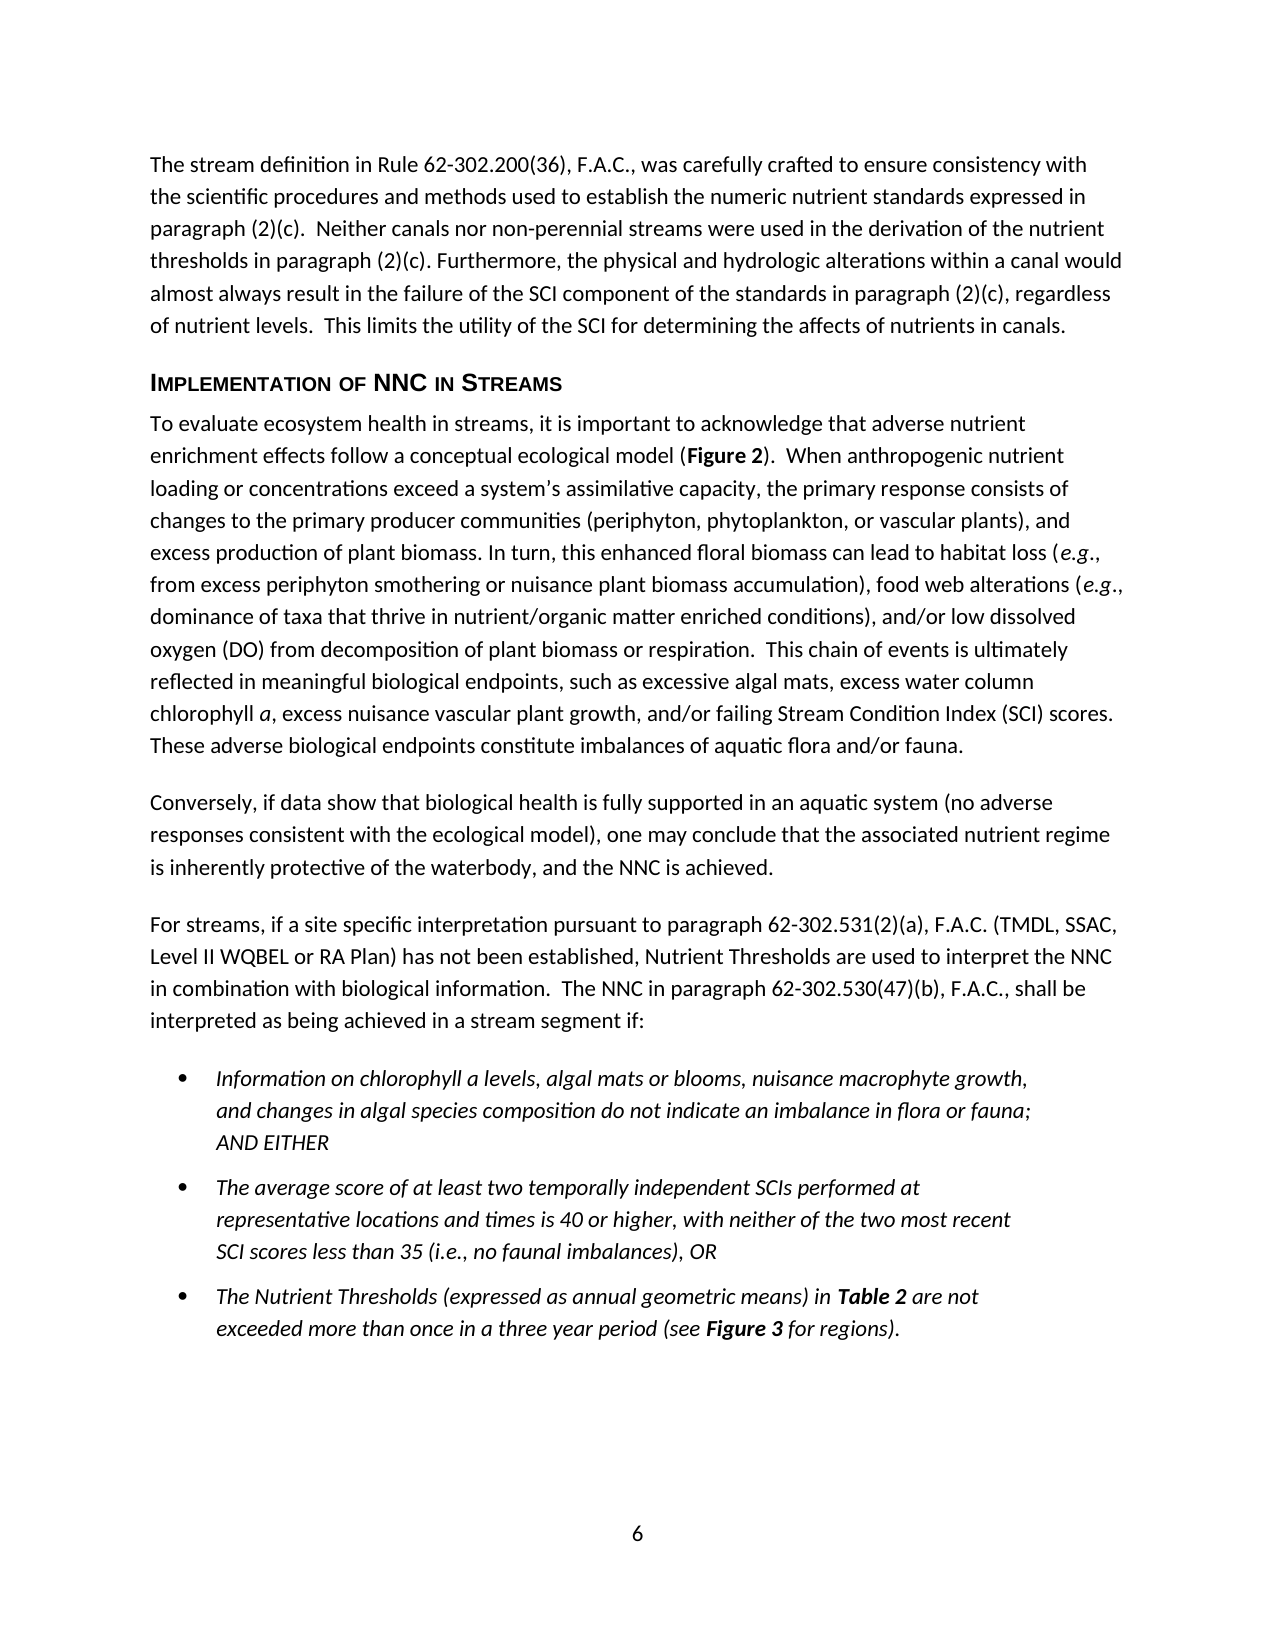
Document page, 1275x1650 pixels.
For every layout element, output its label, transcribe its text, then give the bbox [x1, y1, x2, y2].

text To evaluate ecosystem health in streams, it is important to acknowledge that adverse nutrient enrichment effects follow a conceptual ecological model (Figure 2). When anthropogenic nutrient loading or concentrations exceed a system’s assimilative capacity, the primary response consists of changes to the primary producer communities (periphyton, phytoplankton, or vascular plants), and excess production of plant biomass. In turn, this enhanced floral biomass can lead to habitat loss (e.g., from excess periphyton smothering or nuisance plant biomass accumulation), food web alterations (e.g., dominance of taxa that thrive in nutrient/organic matter enriched conditions), and/or low dissolved oxygen (DO) from decomposition of plant biomass or respiration. This chain of events is ultimately reflected in meaningful biological endpoints, such as excessive algal mats, excess water column chlorophyll a, excess nuisance vascular plant growth, and/or failing Stream Condition Index (SCI) scores. These adverse biological endpoints constitute imbalances of aquatic flora and/or fauna. [150, 409, 1125, 759]
subtitle Implementation of NNC in Streams [150, 368, 1125, 397]
list Information on chlorophyll a levels, algal mats or blooms, nuisance macrophyte growth, and changes in algal species composition do not indicate an imbalance in flora or fauna; AND EITHER [178, 1064, 1035, 1156]
text Conversely, if data show that biological health is fully supported in an aquatic system (no adverse responses consistent with the ecological model), one may conclude that the associated nutrient regime is inherently protective of the waterbody, and the NNC is achieved. [150, 788, 1125, 881]
text The stream definition in Rule 62-302.200(36), F.A.C., was carefully crafted to ensure consistency with the scientific procedures and methods used to establish the numeric nutrient standards expressed in paragraph (2)(c). Neither canals nor non-perennial streams were used in the derivation of the nutrient thresholds in paragraph (2)(c). Furthermore, the physical and hydrologic alterations within a canal would almost always result in the failure of the SCI component of the standards in paragraph (2)(c), regardless of nutrient levels. This limits the utility of the SCI for determining the affects of nutrients in canals. [150, 150, 1125, 339]
list The average score of at least two temporally independent SCIs performed at representative locations and times is 40 or higher, with neither of the two most recent SCI scores less than 35 (i.e., no faunal imbalances), OR [178, 1173, 1035, 1265]
text For streams, if a site specific interpretation pursuant to paragraph 62-302.531(2)(a), F.A.C. (TMDL, SSAC, Level II WQBEL or RA Plan) has not been established, Nutrient Thresholds are used to interpret the NNC in combination with biological information. The NNC in paragraph 62-302.530(47)(b), F.A.C., shall be interpreted as being achieved in a stream segment if: [150, 910, 1125, 1034]
list The Nutrient Thresholds (expressed as annual geometric means) in Table 2 are not exceeded more than once in a three year period (see Figure 3 for regions). [178, 1282, 1035, 1342]
